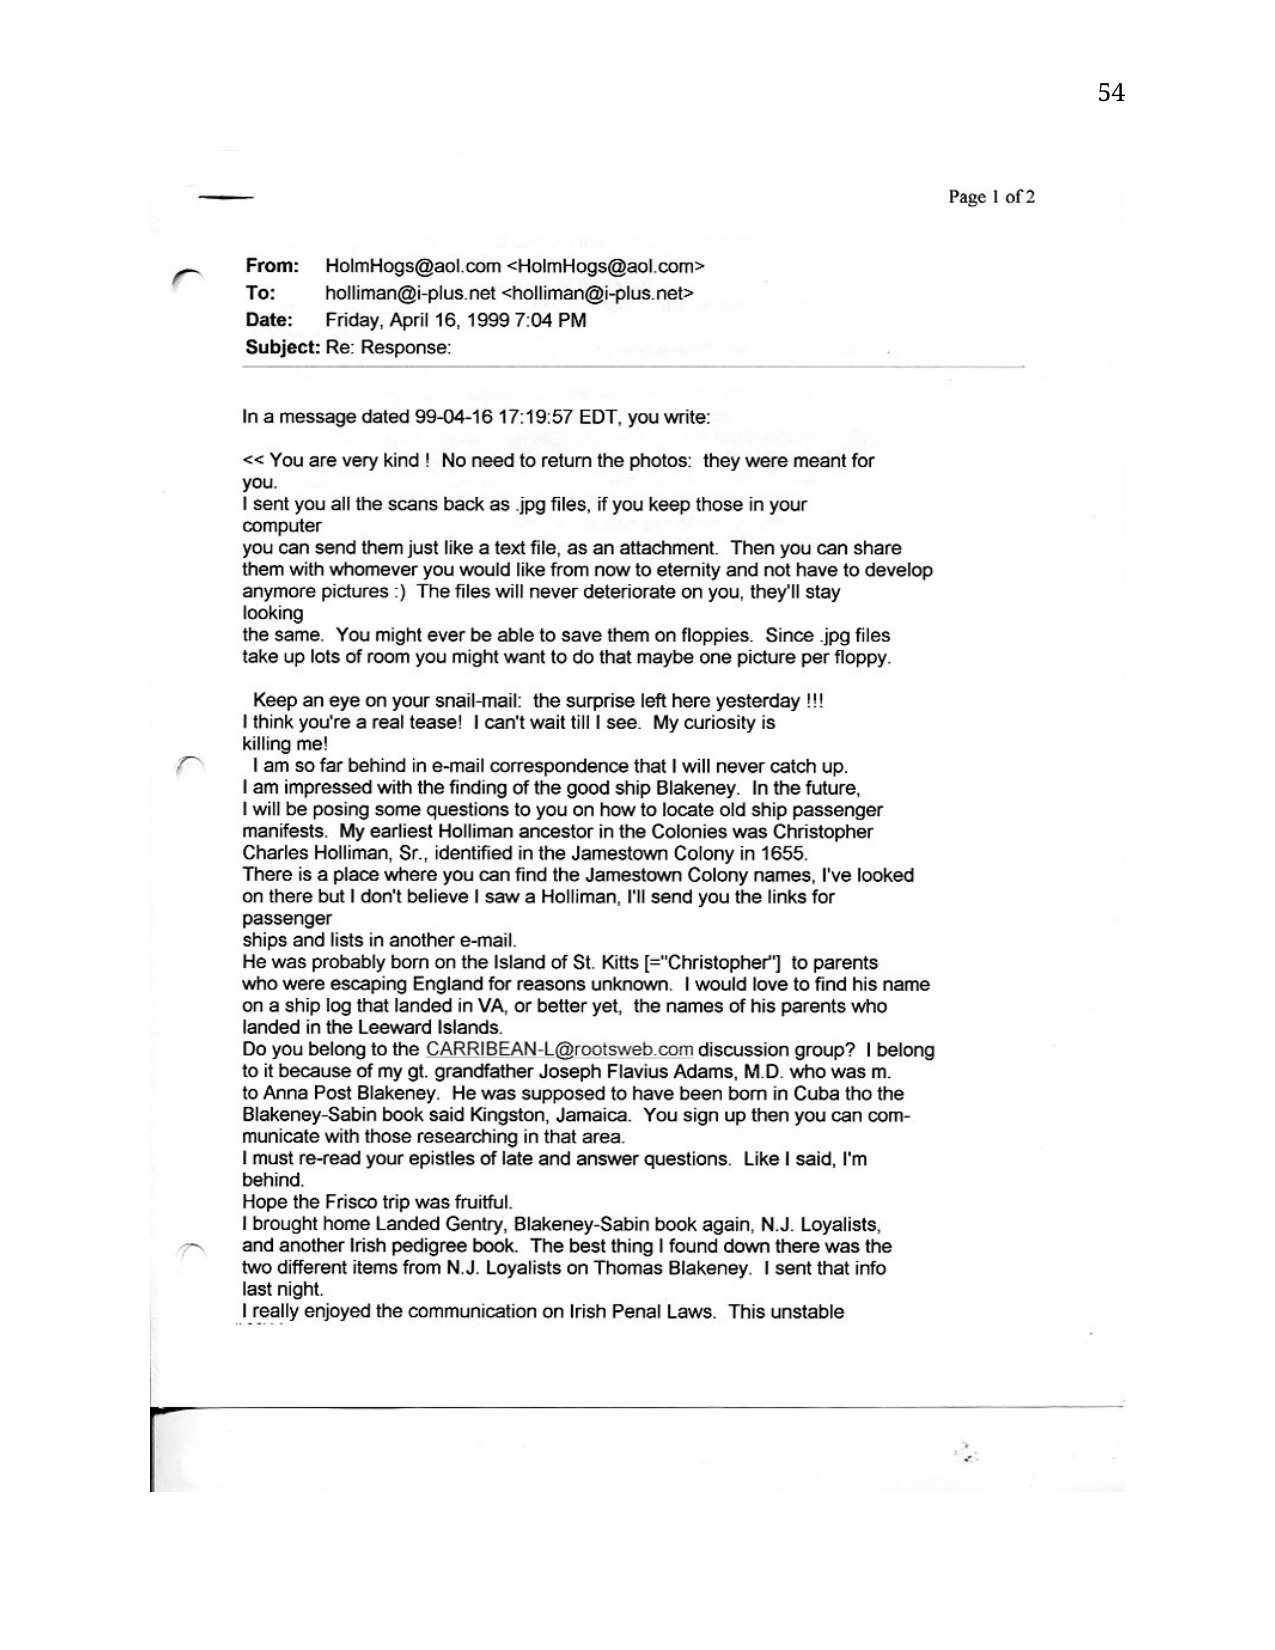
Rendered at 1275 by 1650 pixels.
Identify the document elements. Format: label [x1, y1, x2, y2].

picture [150, 150, 1125, 1492]
